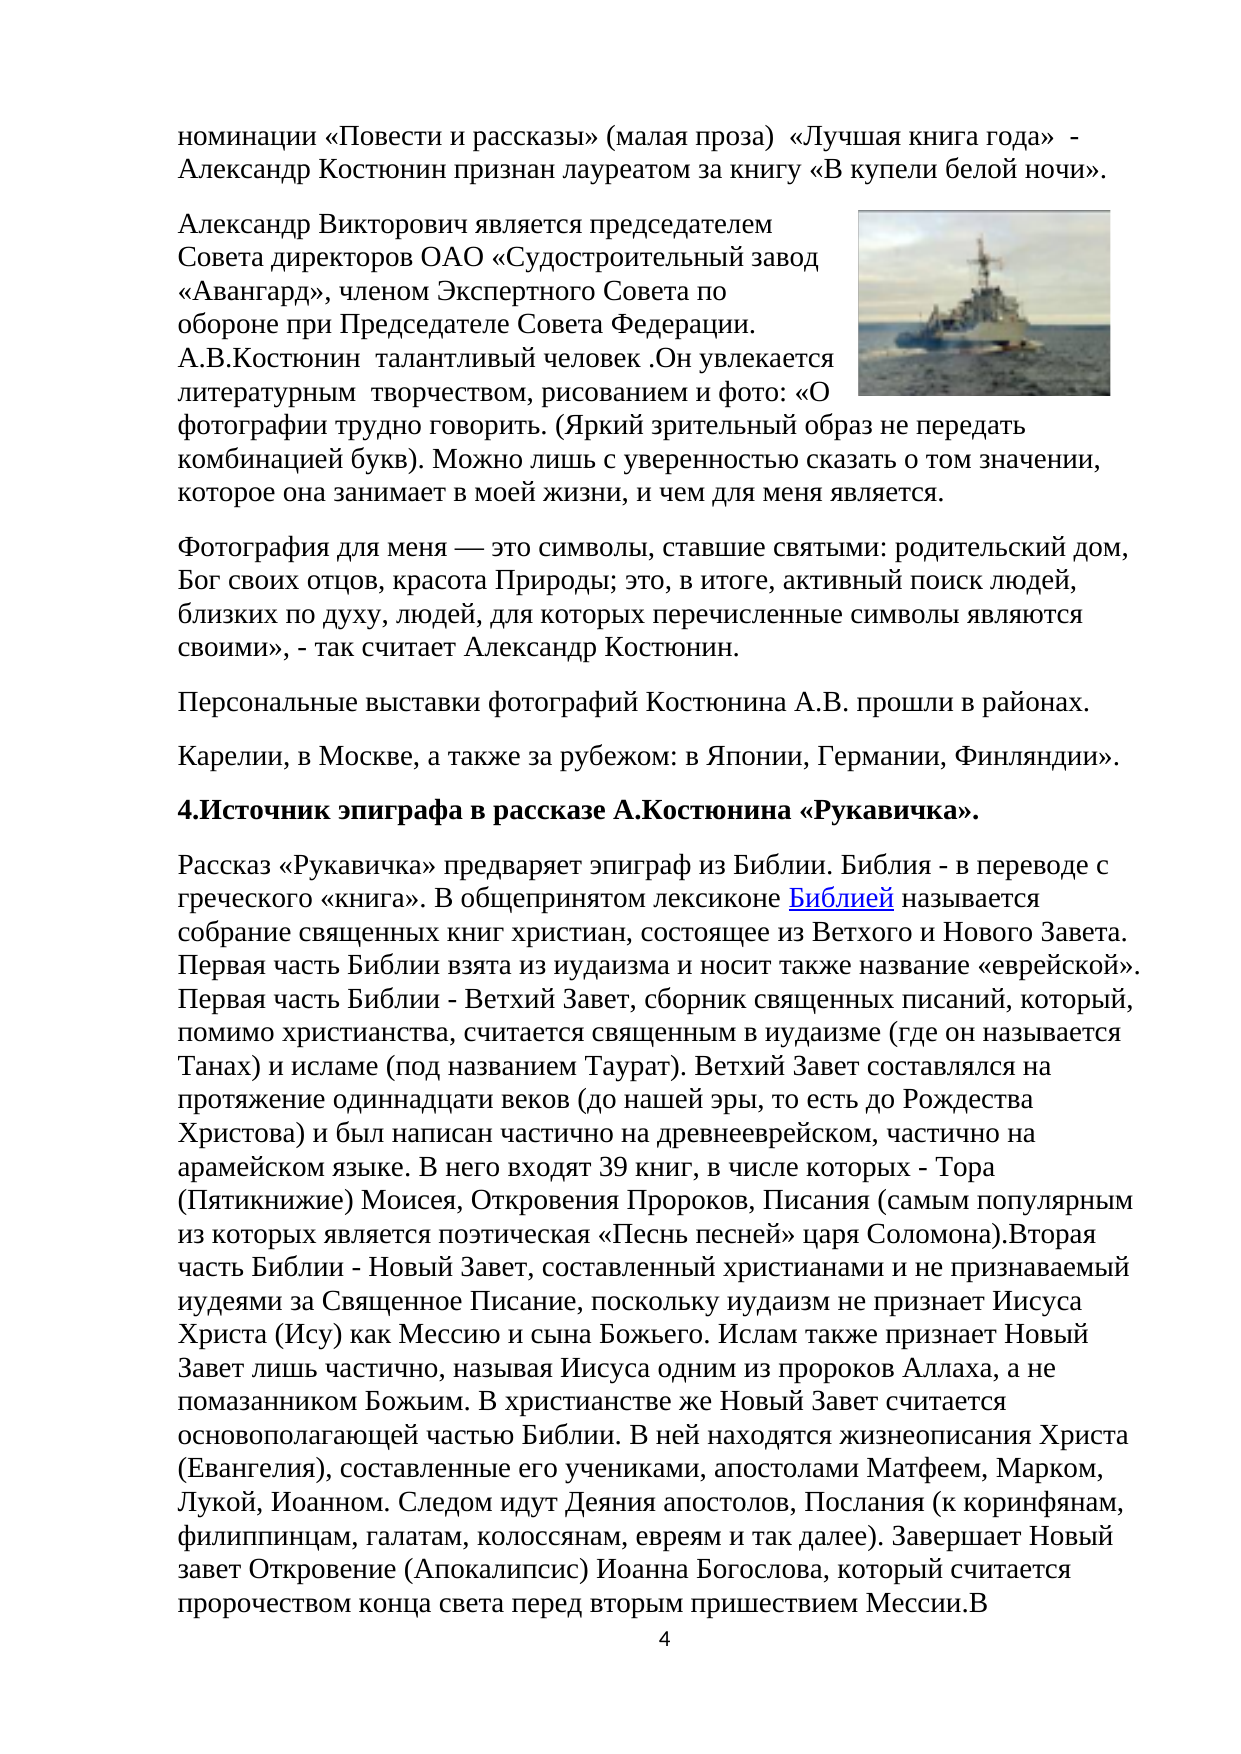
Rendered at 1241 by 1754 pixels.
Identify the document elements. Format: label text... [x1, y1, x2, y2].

text Карелии, в Москве, а также за рубежом: в Японии, Германии, Финляндии». [177, 738, 1152, 772]
text 4.Источник эпиграфа в рассказе А.Костюнина «Рукавичка». [177, 792, 1152, 826]
text Фотография для меня — это символы, ставшие святыми: родительский дом, Бог своих отцов, красота Природы; это, в итоге, активный поиск людей, близких по духу, людей, для которых перечисленные символы являются своими», - так считает Александр Костюнин. [177, 529, 1152, 663]
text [177, 118, 1152, 185]
text Александр Викторович является председателем Совета директоров ОАО «Судостроительный завод «Авангард», членом Экспертного Совета по обороне при Председателе Совета Федерации. А.В.Костюнин талантливый человек .Он увлекается литературным творчеством, рисованием и фото: «О фотографии трудно говорить. (Яркий зрительный образ не передать комбинацией букв). Можно лишь с уверенностью сказать о том значении, которое она занимает в моей жизни, и чем для меня является. [177, 206, 1152, 508]
picture [858, 210, 1111, 396]
text Персональные выставки фотографий Костюнина А.В. прошли в районах. [177, 684, 1152, 717]
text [177, 847, 1152, 1618]
